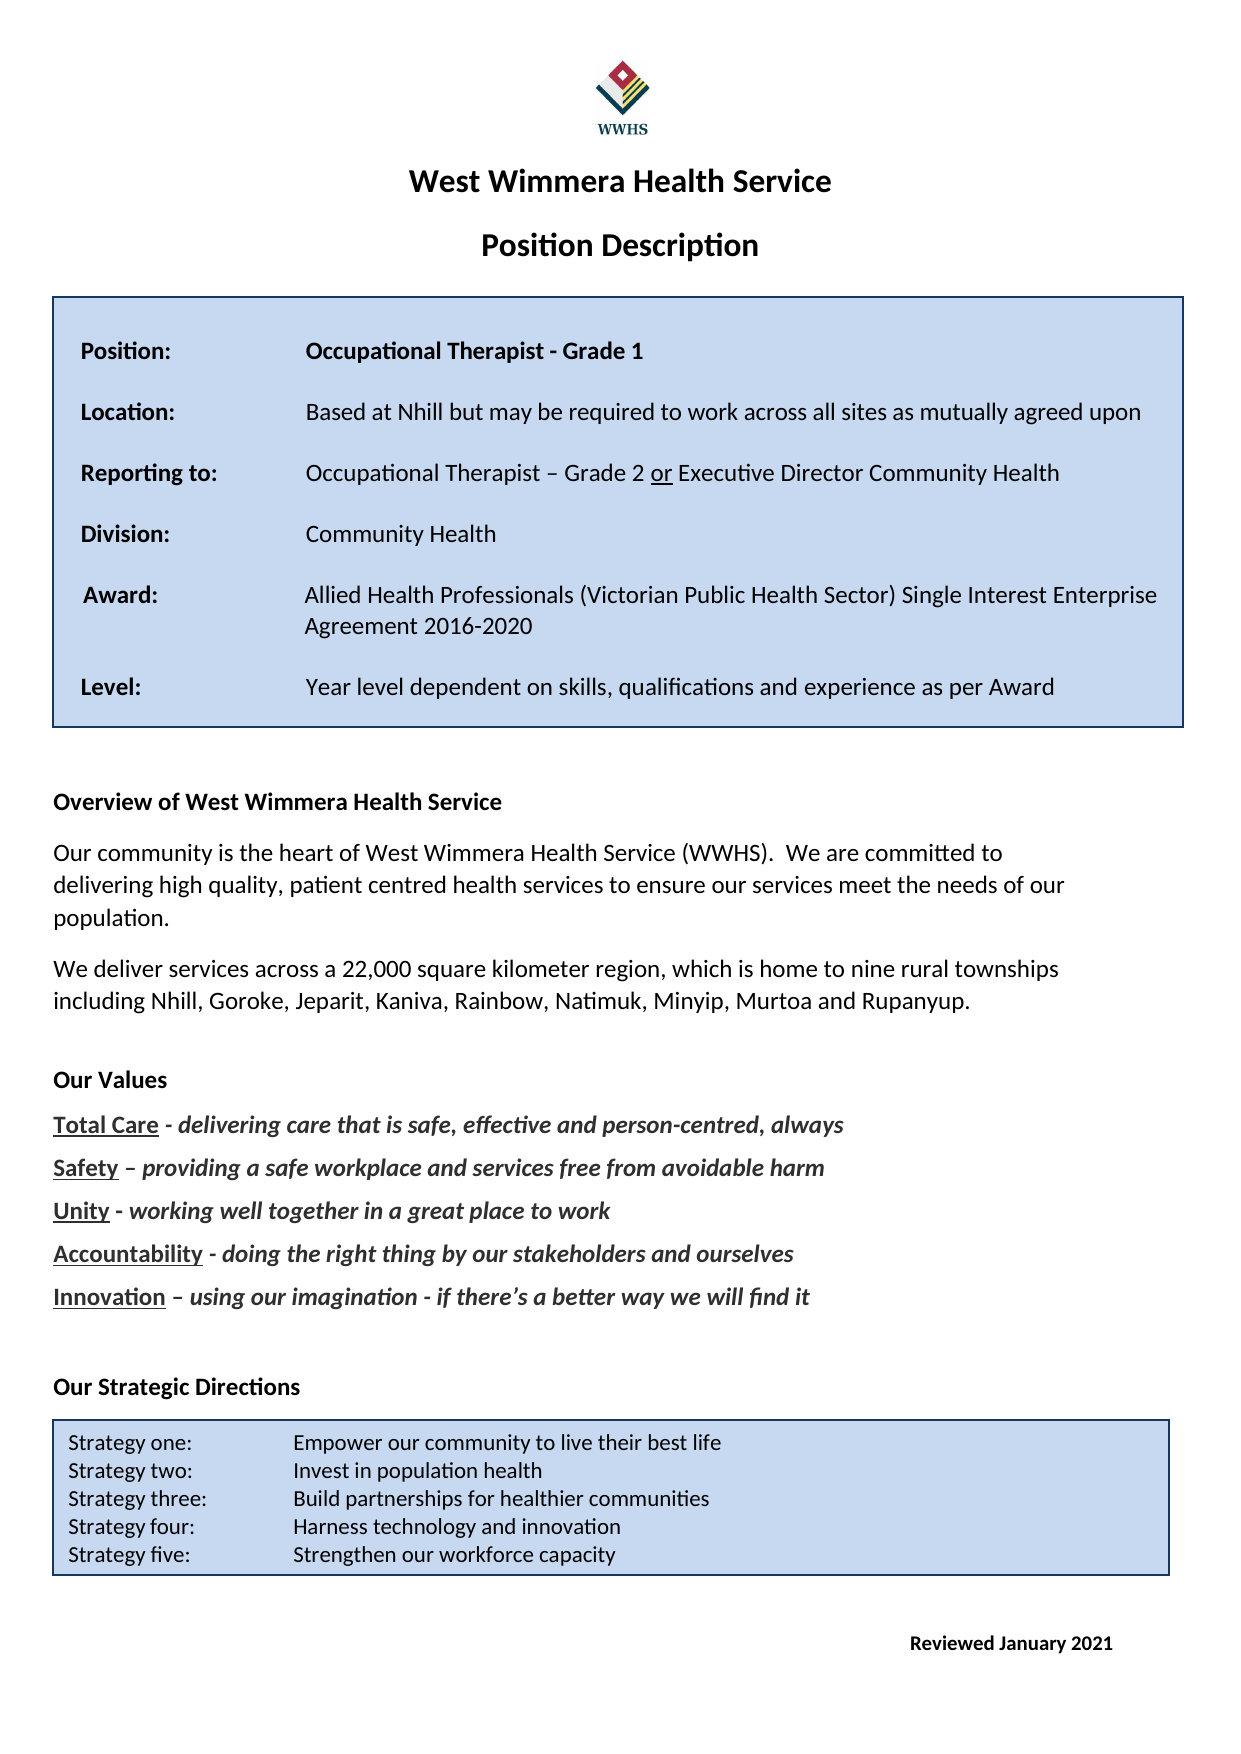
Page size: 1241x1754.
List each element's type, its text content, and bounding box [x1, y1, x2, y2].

text We deliver services across a 22,000 square kilometer region, which is home to nine rural townships including Nhill, Goroke, Jeparit, Kaniva, Rainbow, Natimuk, Minyip, Murtoa and Rupanyup. [53, 953, 1102, 1016]
picture [595, 60, 650, 135]
text Our Values [53, 1065, 1102, 1095]
text Position Description [127, 224, 1113, 264]
text Total Care - delivering care that is safe, effective and person-centred, always [53, 1109, 1113, 1140]
text Unity - working well together in a great place to work [53, 1196, 1113, 1226]
text West Wimmera Health Service [127, 160, 1113, 201]
text Overview of West Wimmera Health Service [53, 786, 1102, 817]
text Our Strategic Directions [53, 1372, 1102, 1402]
text Our community is the heart of West Wimmera Health Service (WWHS). We are committed to delivering high quality, patient centred health services to ensure our services meet the needs of our population. [53, 837, 1102, 932]
text Safety – providing a safe workplace and services free from avoidable harm [53, 1152, 1113, 1183]
text Innovation – using our imagination - if there’s a better way we will find it [53, 1282, 1113, 1312]
text Accountability - doing the right thing by our stakeholders and ourselves [53, 1238, 1113, 1269]
